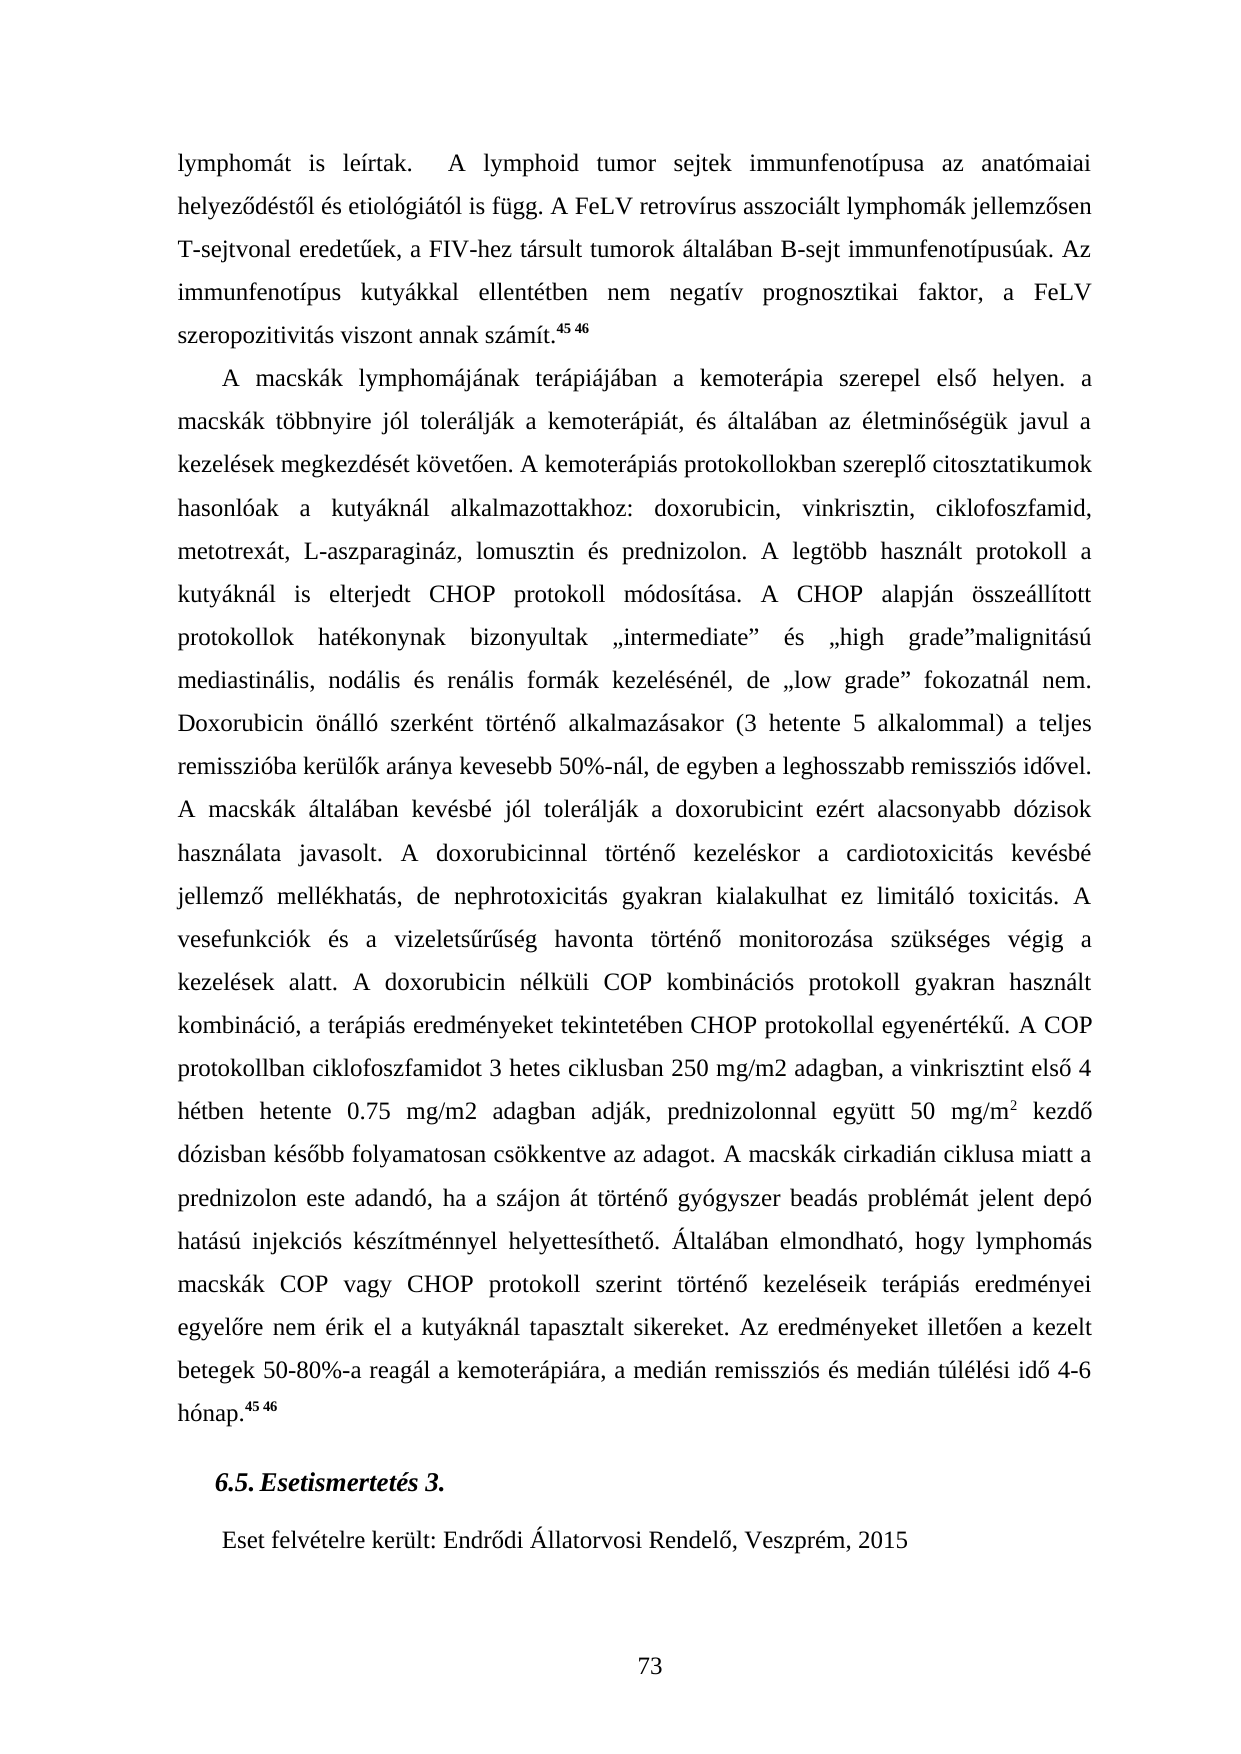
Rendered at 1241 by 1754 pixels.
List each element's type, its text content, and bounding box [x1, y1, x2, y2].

subtitle Esetismertetés 3. [214, 1466, 1092, 1498]
text A macskák lymphomájának terápiájában a kemoterápia szerepel első helyen. a macskák többnyire jól tolerálják a kemoterápiát, és általában az életminőségük javul a kezelések megkezdését követően. A kemoterápiás protokollokban szereplő citosztatikumok hasonlóak a kutyáknál alkalmazottakhoz: doxorubicin, vinkrisztin, ciklofoszfamid, metotrexát, L-aszparagináz, lomusztin és prednizolon. A legtöbb használt protokoll a kutyáknál is elterjedt CHOP protokoll módosítása. A CHOP alapján összeállított protokollok hatékonynak bizonyultak „intermediate” és „high grade”malignitású mediastinális, nodális és renális formák kezelésénél, de „low grade” fokozatnál nem. Doxorubicin önálló szerként történő alkalmazásakor (3 hetente 5 alkalommal) a teljes remisszióba kerülők aránya kevesebb 50%-nál, de egyben a leghosszabb remissziós idővel. A macskák általában kevésbé jól tolerálják a doxorubicint ezért alacsonyabb dózisok használata javasolt. A doxorubicinnal történő kezeléskor a cardiotoxicitás kevésbé jellemző mellékhatás, de nephrotoxicitás gyakran kialakulhat ez limitáló toxicitás. A vesefunkciók és a vizeletsűrűség havonta történő monitorozása szükséges végig a kezelések alatt. A doxorubicin nélküli COP kombinációs protokoll gyakran használt kombináció, a terápiás eredményeket tekintetében CHOP protokollal egyenértékű. A COP protokollban ciklofoszfamidot 3 hetes ciklusban 250 mg/m2 adagban, a vinkrisztint első 4 hétben hetente 0.75 mg/m2 adagban adják, prednizolonnal együtt 50 mg/m2 kezdő dózisban később folyamatosan csökkentve az adagot. A macskák cirkadián ciklusa miatt a prednizolon este adandó, ha a szájon át történő gyógyszer beadás problémát jelent depó hatású injekciós készítménnyel helyettesíthető. Általában elmondható, hogy lymphomás macskák COP vagy CHOP protokoll szerint történő kezeléseik terápiás eredményei egyelőre nem érik el a kutyáknál tapasztalt sikereket. Az eredményeket illetően a kezelt betegek 50-80%-a reagál a kemoterápiára, a medián remissziós és medián túlélési idő 4-6 hónap.45 46 [177, 363, 1092, 1427]
text Eset felvételre került: Endrődi Állatorvosi Rendelő, Veszprém, 2015 [177, 1526, 1092, 1554]
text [177, 148, 1092, 349]
